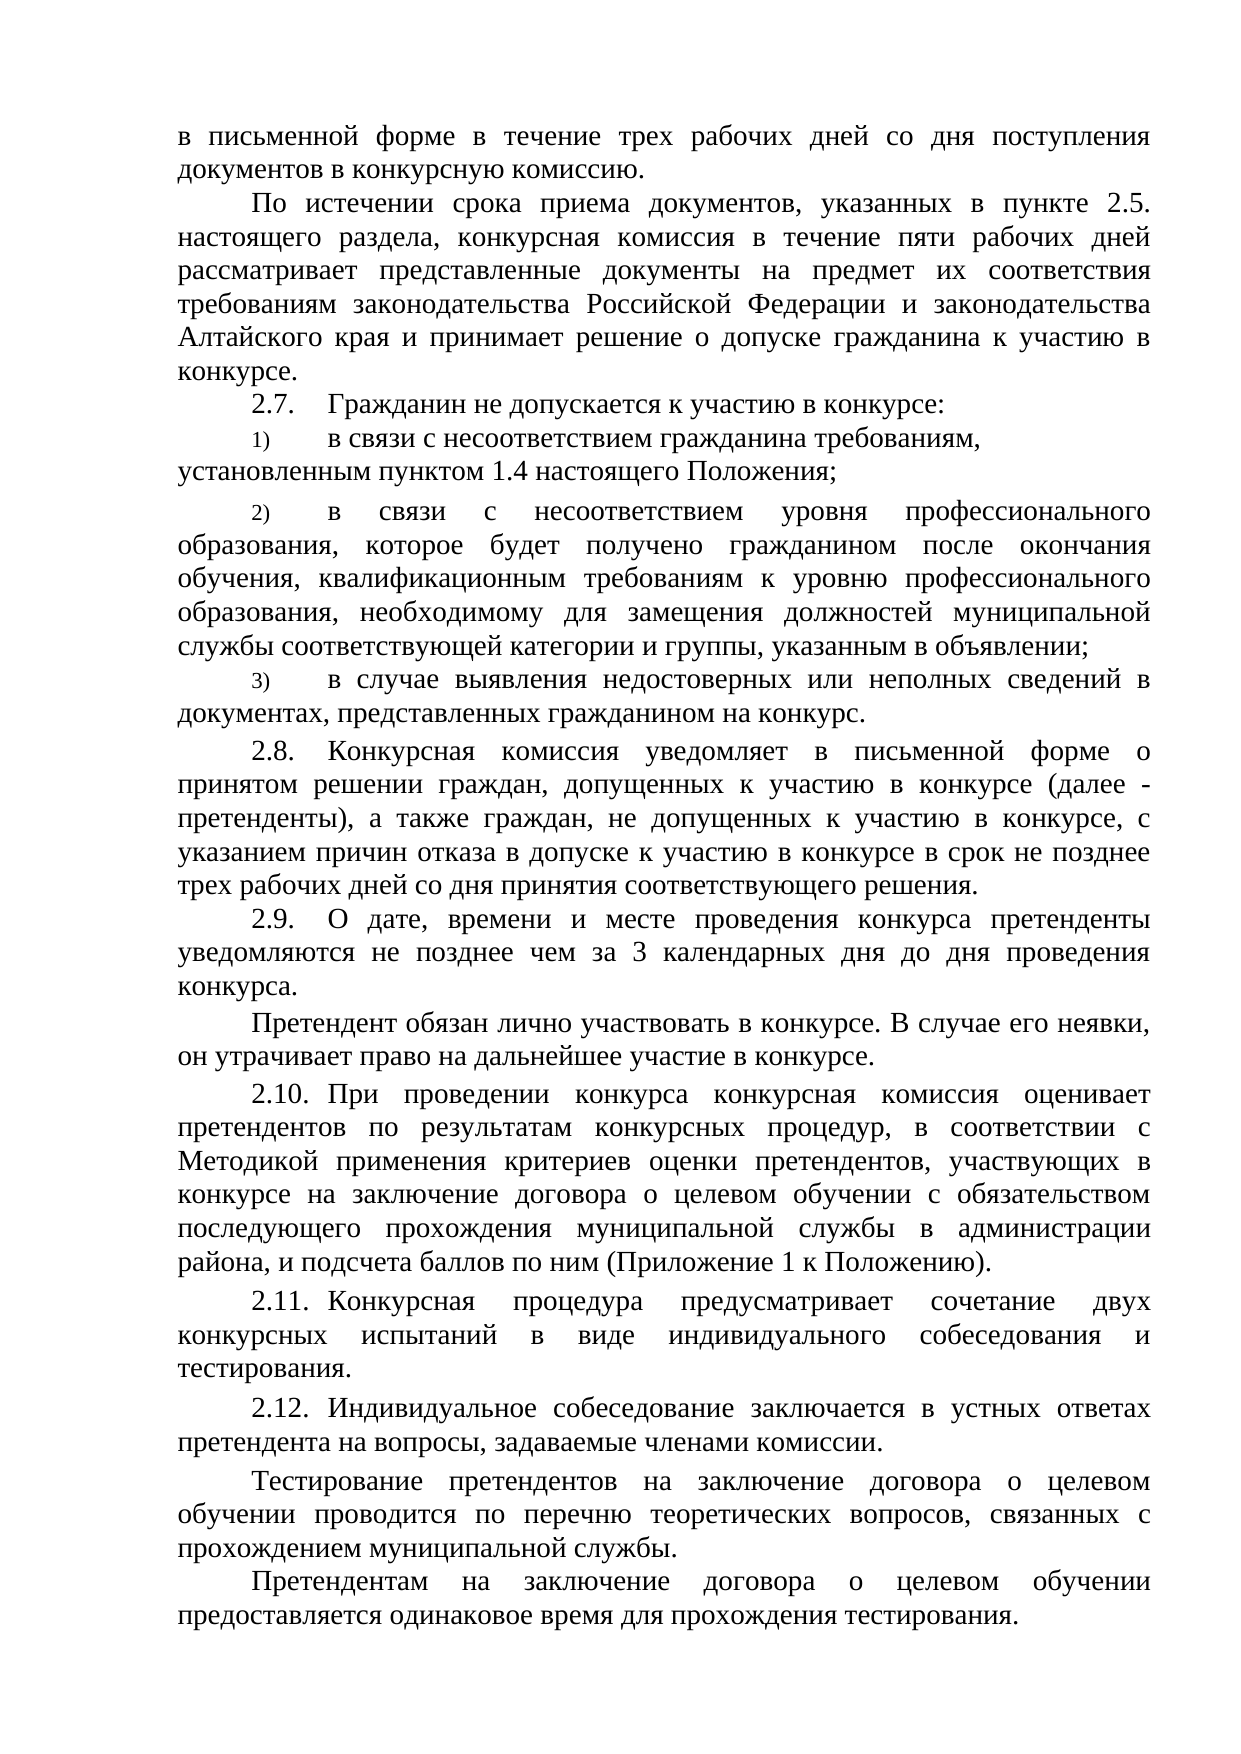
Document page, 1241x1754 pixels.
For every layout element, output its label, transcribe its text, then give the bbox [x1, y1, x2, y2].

list Конкурсная процедура предусматривает сочетание двух конкурсных испытаний в виде индивидуального собеседования и тестирования. [177, 1283, 1152, 1384]
text Претендент обязан лично участвовать в конкурсе. В случае его неявки, он утрачивает право на дальнейшее участие в конкурсе. [177, 1005, 1152, 1072]
list Индивидуальное собеседование заключается в устных ответах претендента на вопросы, задаваемые членами комиссии. [177, 1390, 1152, 1457]
list в связи с несоответствием уровня профессионального образования, которое будет получено гражданином после окончания обучения, квалификационным требованиям к уровню профессионального образования, необходимому для замещения должностей муниципальной службы соответствующей категории и группы, указанным в объявлении; [177, 493, 1152, 661]
text По истечении срока приема документов, указанных в пункте 2.5. настоящего раздела, конкурсная комиссия в течение пяти рабочих дней рассматривает представленные документы на предмет их соответствия требованиям законодательства Российской Федерации и законодательства Алтайского края и принимает решение о допуске гражданина к участию в конкурсе. [177, 185, 1152, 386]
list Конкурсная комиссия уведомляет в письменной форме о принятом решении граждан, допущенных к участию в конкурсе (далее - претенденты), а также граждан, не допущенных к участию в конкурсе, с указанием причин отказа в допуске к участию в конкурсе в срок не позднее трех рабочих дней со дня принятия соответствующего решения. [177, 733, 1152, 901]
list О дате, времени и месте проведения конкурса претенденты уведомляются не позднее чем за 3 календарных дня до дня проведения конкурса. [177, 901, 1152, 1001]
list Гражданин не допускается к участию в конкурсе: [177, 386, 1152, 420]
list в связи с несоответствием гражданина требованиям, установленным пунктом 1.4 настоящего Положения; [177, 420, 1152, 487]
text Претендентам на заключение договора о целевом обучении предоставляется одинаковое время для прохождения тестирования. [177, 1563, 1152, 1630]
text Тестирование претендентов на заключение договора о целевом обучении проводится по перечню теоретических вопросов, связанных с прохождением муниципальной службы. [177, 1463, 1152, 1563]
list в случае выявления недостоверных или неполных сведений в документах, представленных гражданином на конкурс. [177, 661, 1152, 728]
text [177, 118, 1152, 185]
list При проведении конкурса конкурсная комиссия оценивает претендентов по результатам конкурсных процедур, в соответствии с Методикой применения критериев оценки претендентов, участвующих в конкурсе на заключение договора о целевом обучении с обязательством последующего прохождения муниципальной службы в администрации района, и подсчета баллов по ним (Приложение 1 к Положению). [177, 1076, 1152, 1277]
